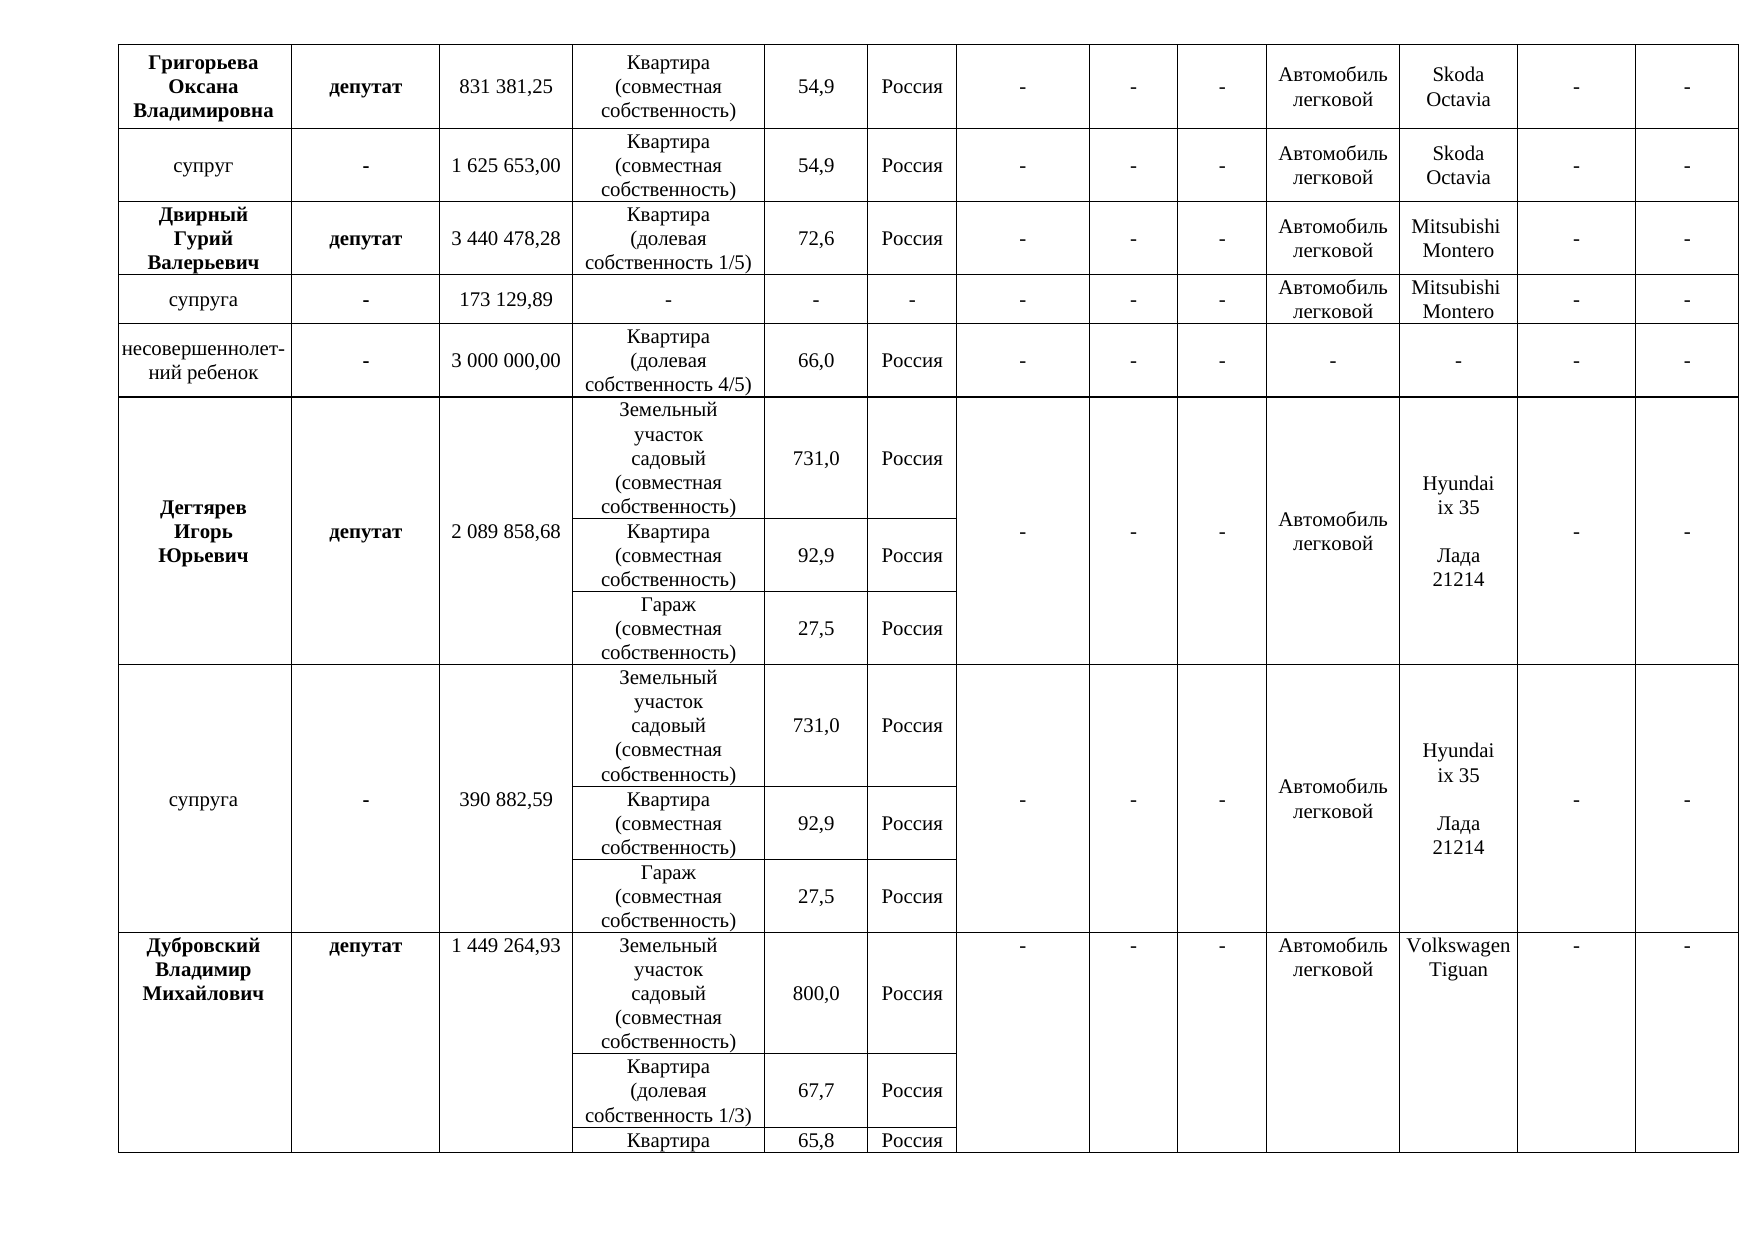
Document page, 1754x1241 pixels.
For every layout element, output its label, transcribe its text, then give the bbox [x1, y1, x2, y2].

table_cell Автомобиль легковой [1267, 202, 1399, 274]
table_cell депутат [292, 398, 439, 664]
table_cell - [1636, 275, 1738, 323]
table_cell 27,5 [765, 592, 867, 664]
table_cell 173 129,89 [440, 275, 572, 323]
table_cell - [957, 129, 1089, 201]
table_cell Автомобиль легковой [1267, 275, 1399, 323]
table_cell Россия [868, 592, 956, 664]
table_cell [573, 1128, 764, 1152]
table_cell 800,0 [765, 933, 867, 1053]
table_cell Россия [868, 787, 956, 859]
table_cell Квартира (совместная собственность) [573, 787, 764, 859]
table_cell - [1267, 324, 1399, 396]
table_cell Россия [868, 860, 956, 932]
table_cell - [1518, 275, 1635, 323]
table_cell Гараж (совместная собственность) [573, 592, 764, 664]
table_cell 1 625 653,00 [440, 129, 572, 201]
table_cell - [1090, 45, 1177, 127]
table_cell - [1636, 665, 1738, 932]
table_cell Россия [868, 202, 956, 274]
table_cell - [1090, 275, 1177, 323]
table_cell Mitsubishi Montero [1400, 202, 1517, 274]
table_cell Земельный участок садовый (совместная собственность) [573, 398, 764, 518]
table_cell Hyundai ix 35 Лада 21214 [1400, 398, 1517, 664]
table_cell Россия [868, 398, 956, 518]
table_cell Гараж (совместная собственность) [573, 860, 764, 932]
table_cell 831 381,25 [440, 45, 572, 127]
table_cell - [1090, 933, 1177, 1152]
table_cell депутат [292, 45, 439, 127]
table_cell супруга [119, 665, 291, 932]
table_cell - [1518, 665, 1635, 932]
table_cell - [957, 275, 1089, 323]
table_cell - [1090, 398, 1177, 664]
table_cell Mitsubishi Montero [1494, 275, 1517, 323]
table_cell - [1636, 202, 1738, 274]
table_cell 731,0 [765, 665, 867, 786]
table_cell - [1090, 202, 1177, 274]
table_cell - [1636, 324, 1738, 396]
table_cell - [1636, 45, 1738, 127]
table_cell - [1518, 45, 1635, 127]
table_cell 54,9 [765, 129, 867, 201]
table_cell - [573, 275, 764, 323]
table_cell - [957, 202, 1089, 274]
table_cell несовершеннолет- ний ребенок [119, 324, 291, 396]
table_cell Россия [868, 45, 956, 127]
table_cell - [957, 45, 1089, 127]
table_cell Квартира (совместная собственность) [573, 519, 764, 591]
table_cell Россия [868, 519, 956, 591]
table_cell Skoda Octavia [1400, 129, 1517, 201]
table_cell Дубровский Владимир Михайлович [119, 933, 291, 1152]
table_cell - [957, 665, 1089, 932]
table_cell - [1178, 202, 1266, 274]
table_cell - [1636, 398, 1738, 664]
table_cell Skoda Octavia [1400, 45, 1517, 127]
table_cell - [1178, 129, 1266, 201]
table_cell депутат [292, 202, 439, 274]
table_cell Россия [868, 1054, 956, 1127]
table_cell - [1090, 665, 1177, 932]
table_cell - [1518, 202, 1635, 274]
table_cell 3 440 478,28 [440, 202, 572, 274]
table_cell - [1178, 665, 1266, 932]
table_cell - [1178, 933, 1266, 1152]
table_cell - [292, 275, 439, 323]
table_cell супруга [119, 275, 291, 323]
table_cell - [1090, 324, 1177, 396]
table_cell - [1178, 324, 1266, 396]
table_cell - [957, 398, 1089, 664]
table_cell 92,9 [765, 519, 867, 591]
table_cell - [292, 665, 439, 932]
table_cell - [1518, 933, 1635, 1152]
table_cell Hyundai ix 35 Лада 21214 [1400, 665, 1517, 932]
table_cell 1 449 264,93 [440, 933, 572, 1152]
table_cell 72,6 [765, 202, 867, 274]
table_cell Автомобиль легковой [1267, 45, 1399, 127]
table_cell Дегтярев Игорь Юрьевич [119, 398, 291, 664]
table_cell - [957, 933, 1089, 1152]
table_cell - [292, 129, 439, 201]
table_cell 3 000 000,00 [440, 324, 572, 396]
table_cell Григорьева Оксана Владимировна [119, 45, 291, 127]
table_cell Mitsubishi Montero [1400, 275, 1423, 323]
table_cell Квартира (долевая собственность 1/3) [573, 1054, 764, 1127]
table_cell - [1178, 398, 1266, 664]
table_cell 390 882,59 [440, 665, 572, 932]
table_cell 92,9 [765, 787, 867, 859]
table_cell депутат [292, 933, 439, 1152]
table_cell Россия [868, 1128, 956, 1152]
table_cell 27,5 [765, 860, 867, 932]
table_cell - [1636, 933, 1738, 1152]
table_cell Автомобиль легковой [1267, 933, 1399, 1152]
table_cell Земельный участок садовый (совместная собственность) [573, 665, 764, 786]
table_cell 731,0 [765, 398, 867, 518]
table_cell - [1518, 324, 1635, 396]
table_cell Двирный Гурий Валерьевич [119, 202, 291, 274]
table_cell супруг [119, 129, 291, 201]
table_cell Volkswagen Tiguan [1400, 933, 1517, 1152]
table_cell - [1400, 324, 1517, 396]
table_cell 2 089 858,68 [440, 398, 572, 664]
table_cell - [1636, 129, 1738, 201]
table_cell Квартира (долевая собственность 1/5) [573, 202, 764, 274]
table_cell - [957, 324, 1089, 396]
table_cell - [292, 324, 439, 396]
table_cell - [765, 275, 867, 323]
table_cell Квартира (совместная собственность) [573, 45, 764, 127]
table_cell - [868, 275, 956, 323]
table_cell 54,9 [765, 45, 867, 127]
table_cell Россия [868, 933, 956, 1053]
table_cell Автомобиль легковой [1267, 129, 1399, 201]
table_cell 67,7 [765, 1054, 867, 1127]
table_cell - [1178, 45, 1266, 127]
table_cell 66,0 [765, 324, 867, 396]
table_cell Автомобиль легковой [1267, 398, 1399, 664]
table_cell - [1090, 129, 1177, 201]
table_cell - [1518, 398, 1635, 664]
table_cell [573, 933, 764, 1053]
table_cell 65,8 [765, 1128, 867, 1152]
table_cell Россия [868, 665, 956, 786]
table_cell - [1518, 129, 1635, 201]
table_cell Квартира (совместная собственность) [573, 129, 764, 201]
table_cell Квартира (долевая собственность 4/5) [573, 324, 764, 396]
table_cell Россия [868, 129, 956, 201]
table_cell - [1178, 275, 1266, 323]
table_cell Россия [868, 324, 956, 396]
table_cell Автомобиль легковой [1267, 665, 1399, 932]
